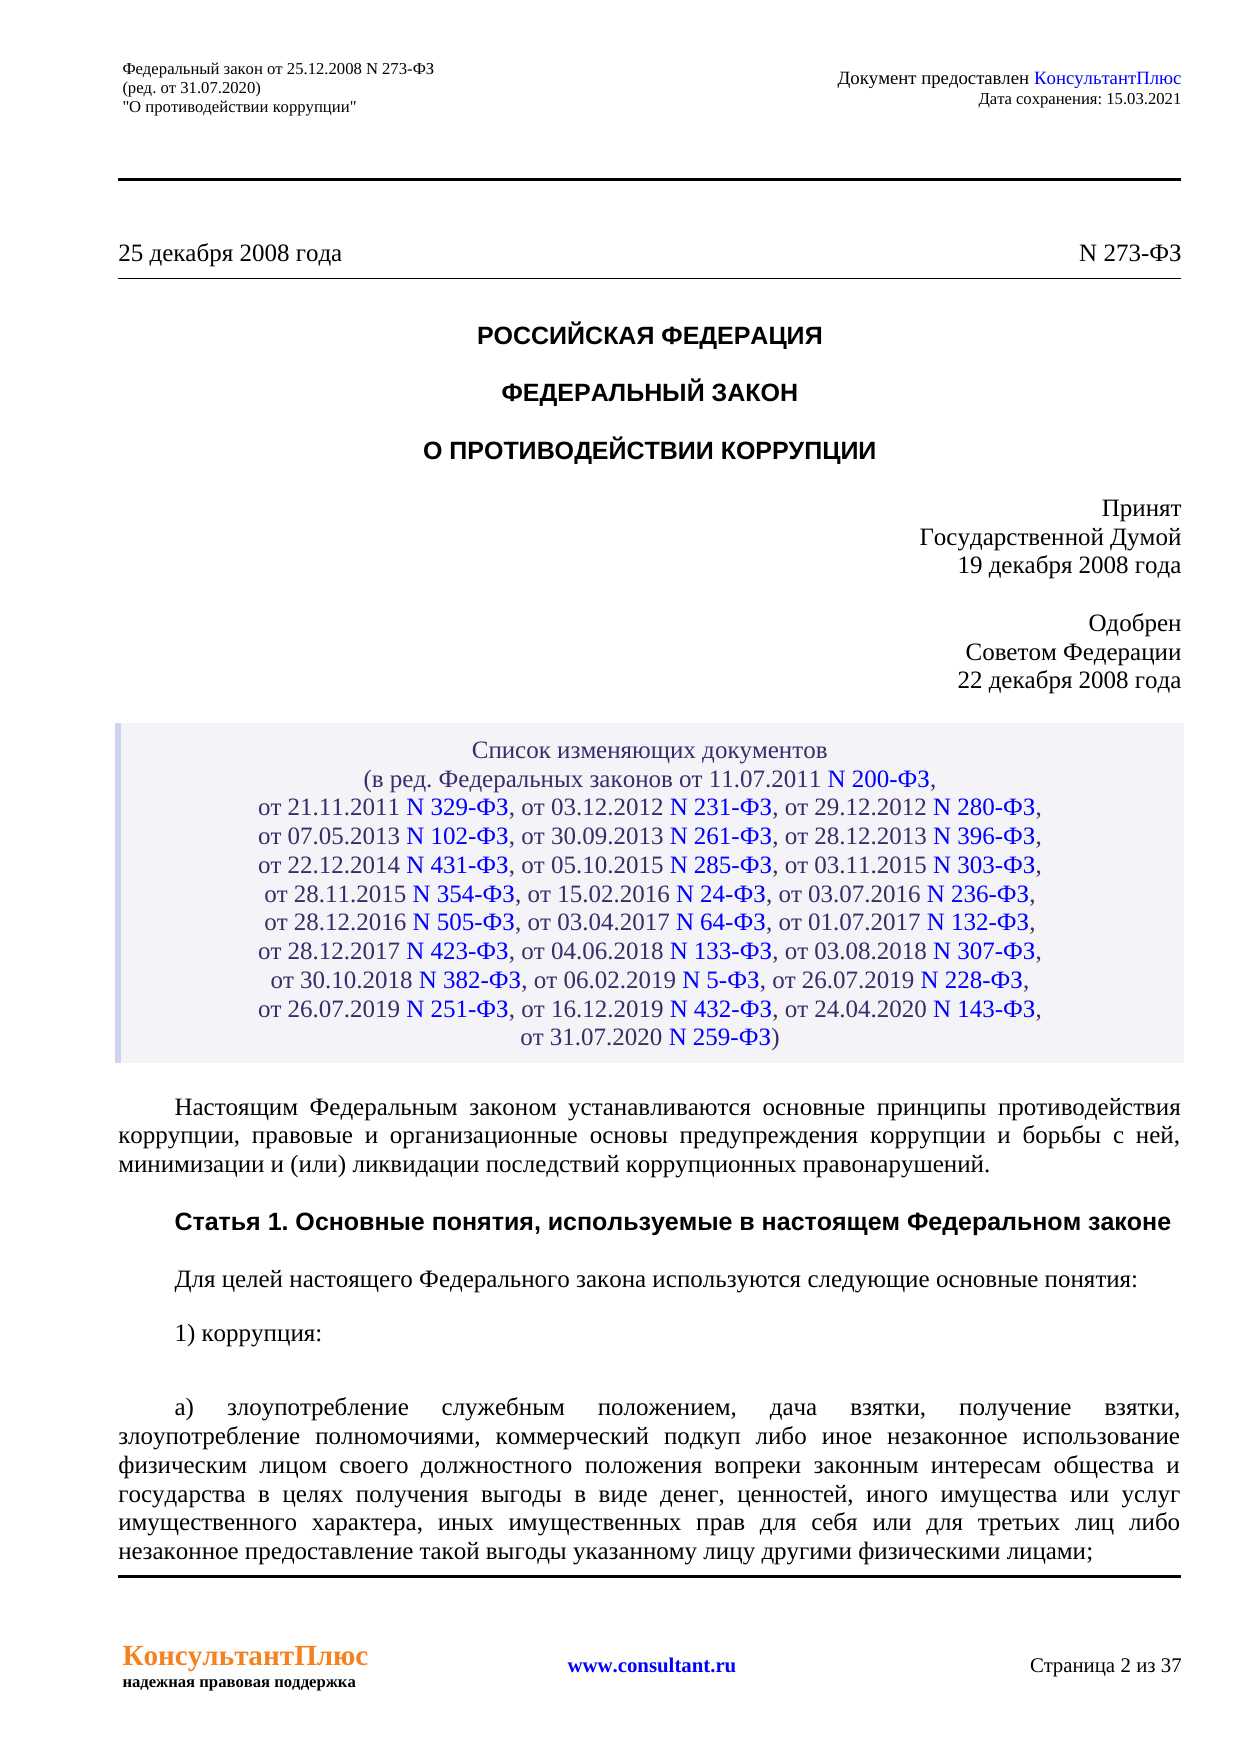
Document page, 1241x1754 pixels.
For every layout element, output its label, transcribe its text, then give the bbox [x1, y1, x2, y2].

text а) злоупотребление служебным положением, дача взятки, получение взятки, злоупотребление полномочиями, коммерческий подкуп либо иное незаконное использование физическим лицом своего должностного положения вопреки законным интересам общества и государства в целях получения выгоды в виде денег, ценностей, иного имущества или услуг имущественного характера, иных имущественных прав для себя или для третьих лиц либо незаконное предоставление такой выгоды указанному лицу другими физическими лицами; [118, 1392, 1181, 1565]
table_header N 273-ФЗ [650, 238, 1181, 267]
text 1) коррупция: [118, 1318, 1181, 1347]
title РОССИЙСКАЯ ФЕДЕРАЦИЯ [118, 321, 1181, 349]
text Для целей настоящего Федерального закона используются следующие основные понятия: [118, 1264, 1181, 1293]
text 22 декабря 2008 года [118, 666, 1181, 694]
text Одобрен [118, 608, 1181, 637]
table_header Список изменяющих документов (в ред. Федеральных законов от 11.07.2011 N 200-ФЗ, от 21.11.2011 N 329-ФЗ, от 03.12.2012 N 231-ФЗ, от 29.12.2012 N 280-ФЗ, от 07.05.2013 N 102-ФЗ, от 30.09.2013 N 261-ФЗ, от 28.12.2013 N 396-ФЗ, от 22.12.2014 N 431-ФЗ, от 05.10.2015 N 285-ФЗ, от 03.11.2015 N 303-ФЗ, от 28.11.2015 N 354-ФЗ, от 15.02.2016 N 24-ФЗ, от 03.07.2016 N 236-ФЗ, от 28.12.2016 N 505-ФЗ, от 03.04.2017 N 64-ФЗ, от 01.07.2017 N 132-ФЗ, от 28.12.2017 N 423-ФЗ, от 04.06.2018 N 133-ФЗ, от 03.08.2018 N 307-ФЗ, от 30.10.2018 N 382-ФЗ, от 06.02.2019 N 5-ФЗ, от 26.07.2019 N 228-ФЗ, от 26.07.2019 N 251-ФЗ, от 16.12.2019 N 432-ФЗ, от 24.04.2020 N 143-ФЗ, от 31.07.2020 N 259-ФЗ) [121, 723, 1178, 1063]
text Принят [118, 493, 1181, 522]
table_header 25 декабря 2008 года [118, 238, 649, 267]
title О ПРОТИВОДЕЙСТВИИ КОРРУПЦИИ [118, 436, 1181, 464]
text Государственной Думой [118, 522, 1181, 551]
title ФЕДЕРАЛЬНЫЙ ЗАКОН [118, 378, 1181, 407]
text Советом Федерации [118, 637, 1181, 666]
text 19 декабря 2008 года [118, 551, 1181, 579]
title Статья 1. Основные понятия, используемые в настоящем Федеральном законе [118, 1207, 1181, 1235]
text Настоящим Федеральным законом устанавливаются основные принципы противодействия коррупции, правовые и организационные основы предупреждения коррупции и борьбы с ней, минимизации и (или) ликвидации последствий коррупционных правонарушений. [118, 1092, 1181, 1178]
